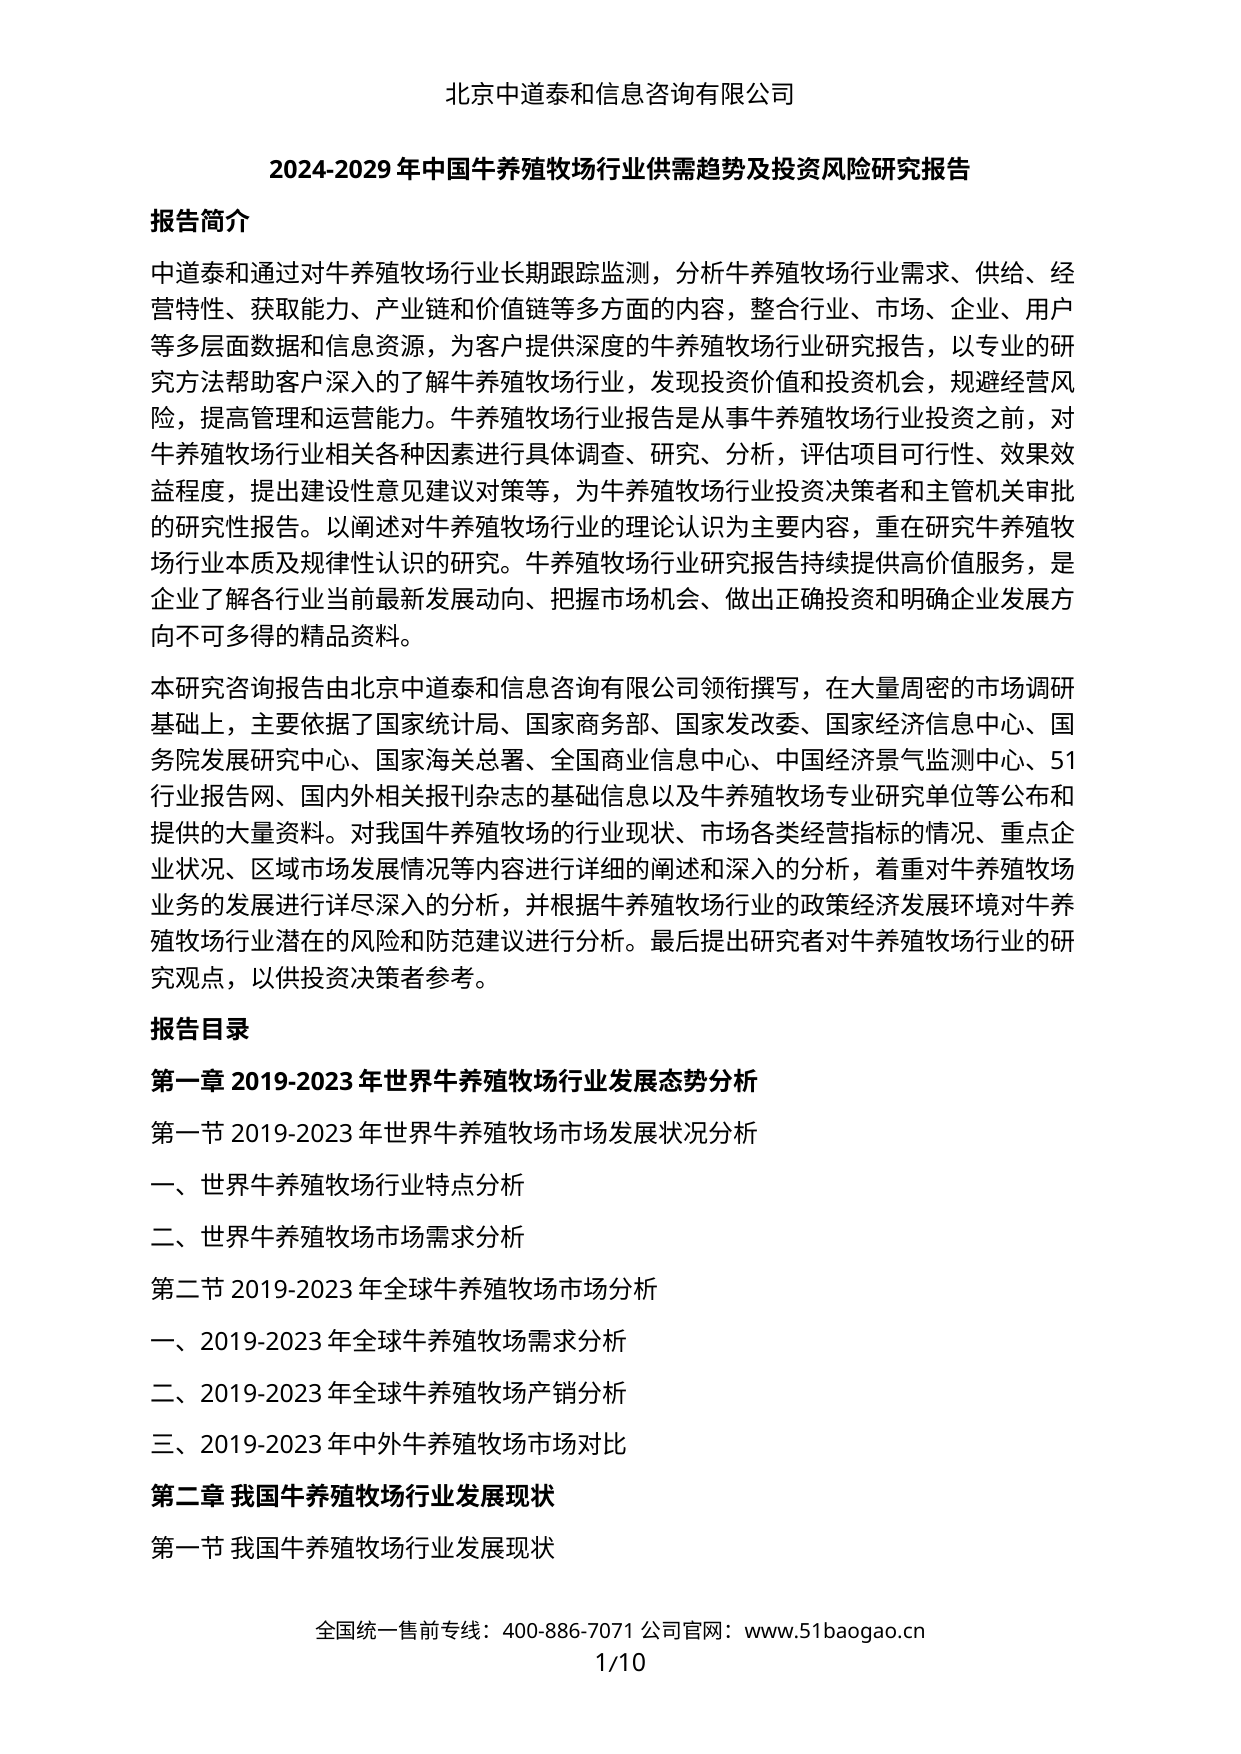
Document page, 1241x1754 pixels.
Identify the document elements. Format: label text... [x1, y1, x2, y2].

text 报告目录 [150, 1010, 1090, 1046]
text 报告简介 [150, 202, 1090, 238]
text 二、世界牛养殖牧场市场需求分析 [150, 1217, 1090, 1254]
text 三、2019-2023年中外牛养殖牧场市场对比 [150, 1425, 1090, 1461]
text 第一节 2019-2023年世界牛养殖牧场市场发展状况分析 [150, 1114, 1090, 1150]
text 本研究咨询报告由北京中道泰和信息咨询有限公司领衔撰写，在大量周密的市场调研基础上，主要依据了国家统计局、国家商务部、国家发改委、国家经济信息中心、国务院发展研究中心、国家海关总署、全国商业信息中心、中国经济景气监测中心、51行业报告网、国内外相关报刊杂志的基础信息以及牛养殖牧场专业研究单位等公布和提供的大量资料。对我国牛养殖牧场的行业现状、市场各类经营指标的情况、重点企业状况、区域市场发展情况等内容进行详细的阐述和深入的分析，着重对牛养殖牧场业务的发展进行详尽深入的分析，并根据牛养殖牧场行业的政策经济发展环境对牛养殖牧场行业潜在的风险和防范建议进行分析。最后提出研究者对牛养殖牧场行业的研究观点，以供投资决策者参考。 [150, 668, 1090, 994]
text 第二章 我国牛养殖牧场行业发展现状 [150, 1477, 1090, 1513]
text 第一节 我国牛养殖牧场行业发展现状 [150, 1529, 1090, 1565]
text 一、世界牛养殖牧场行业特点分析 [150, 1166, 1090, 1202]
text 第二节 2019-2023年全球牛养殖牧场市场分析 [150, 1269, 1090, 1306]
text 二、2019-2023年全球牛养殖牧场产销分析 [150, 1373, 1090, 1409]
text 一、2019-2023年全球牛养殖牧场需求分析 [150, 1321, 1090, 1357]
text 中道泰和通过对牛养殖牧场行业长期跟踪监测，分析牛养殖牧场行业需求、供给、经营特性、获取能力、产业链和价值链等多方面的内容，整合行业、市场、企业、用户等多层面数据和信息资源，为客户提供深度的牛养殖牧场行业研究报告，以专业的研究方法帮助客户深入的了解牛养殖牧场行业，发现投资价值和投资机会，规避经营风险，提高管理和运营能力。牛养殖牧场行业报告是从事牛养殖牧场行业投资之前，对牛养殖牧场行业相关各种因素进行具体调查、研究、分析，评估项目可行性、效果效益程度，提出建设性意见建议对策等，为牛养殖牧场行业投资决策者和主管机关审批的研究性报告。以阐述对牛养殖牧场行业的理论认识为主要内容，重在研究牛养殖牧场行业本质及规律性认识的研究。牛养殖牧场行业研究报告持续提供高价值服务，是企业了解各行业当前最新发展动向、把握市场机会、做出正确投资和明确企业发展方向不可多得的精品资料。 [150, 254, 1090, 652]
text 2024-2029年中国牛养殖牧场行业供需趋势及投资风险研究报告 [150, 150, 1090, 186]
text 第一章 2019-2023年世界牛养殖牧场行业发展态势分析 [150, 1062, 1090, 1098]
